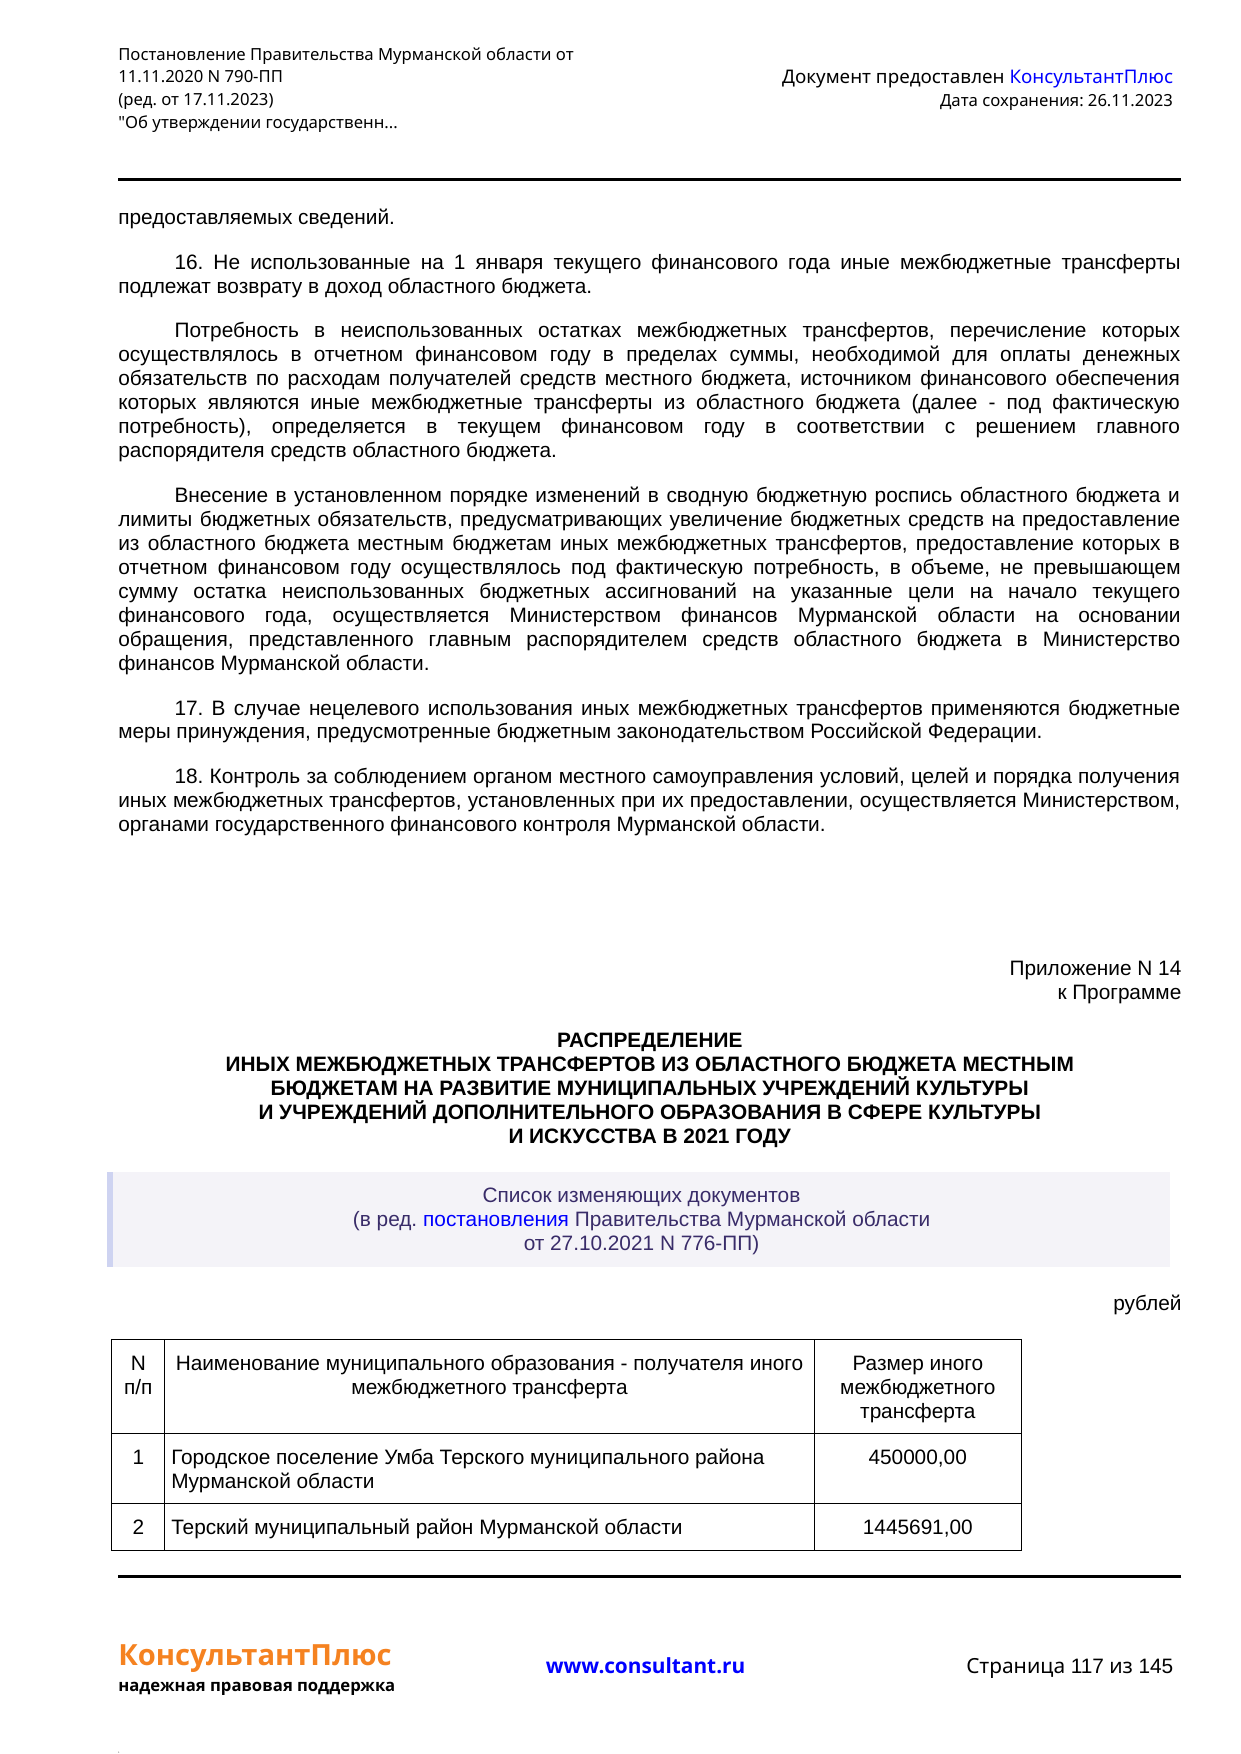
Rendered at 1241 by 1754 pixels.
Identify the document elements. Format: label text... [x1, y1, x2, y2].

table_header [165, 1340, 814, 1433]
title РАСПРЕДЕЛЕНИЕ [118, 1028, 1181, 1052]
title И ИСКУССТВА В 2021 ГОДУ [118, 1123, 1181, 1147]
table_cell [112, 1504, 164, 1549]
title И УЧРЕЖДЕНИЙ ДОПОЛНИТЕЛЬНОГО ОБРАЗОВАНИЯ В СФЕРЕ КУЛЬТУРЫ [118, 1099, 1181, 1123]
text Внесение в установленном порядке изменений в сводную бюджетную роспись областного бюджета и лимиты бюджетных обязательств, предусматривающих увеличение бюджетных средств на предоставление из областного бюджета местным бюджетам иных межбюджетных трансфертов, предоставление которых в отчетном финансовом году осуществлялось под фактическую потребность, в объеме, не превышающем сумму остатка неиспользованных бюджетных ассигнований на указанные цели на начало текущего финансового года, осуществляется Министерством финансов Мурманской области на основании обращения, представленного главным распорядителем средств областного бюджета в Министерство финансов Мурманской области. [118, 483, 1181, 674]
text 16. Не использованные на 1 января текущего финансового года иные межбюджетные трансферты подлежат возврату в доход областного бюджета. [118, 249, 1181, 297]
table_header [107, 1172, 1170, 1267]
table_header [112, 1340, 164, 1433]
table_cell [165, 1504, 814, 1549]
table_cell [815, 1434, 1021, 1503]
text Приложение N 14 [118, 956, 1181, 980]
text 17. В случае нецелевого использования иных межбюджетных трансфертов применяются бюджетные меры принуждения, предусмотренные бюджетным законодательством Российской Федерации. [118, 695, 1181, 743]
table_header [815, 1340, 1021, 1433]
text 18. Контроль за соблюдением органом местного самоуправления условий, целей и порядка получения иных межбюджетных трансфертов, установленных при их предоставлении, осуществляется Министерством, органами государственного финансового контроля Мурманской области. [118, 764, 1181, 836]
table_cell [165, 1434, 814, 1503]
text рублей [118, 1291, 1181, 1315]
text к Программе [118, 980, 1181, 1004]
text Потребность в неиспользованных остатках межбюджетных трансфертов, перечисление которых осуществлялось в отчетном финансовом году в пределах суммы, необходимой для оплаты денежных обязательств по расходам получателей средств местного бюджета, источником финансового обеспечения которых являются иные межбюджетные трансферты из областного бюджета (далее - под фактическую потребность), определяется в текущем финансовом году в соответствии с решением главного распорядителя средств областного бюджета. [118, 318, 1181, 462]
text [118, 205, 1181, 229]
title БЮДЖЕТАМ НА РАЗВИТИЕ МУНИЦИПАЛЬНЫХ УЧРЕЖДЕНИЙ КУЛЬТУРЫ [118, 1076, 1181, 1099]
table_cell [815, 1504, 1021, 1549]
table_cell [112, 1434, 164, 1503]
title ИНЫХ МЕЖБЮДЖЕТНЫХ ТРАНСФЕРТОВ ИЗ ОБЛАСТНОГО БЮДЖЕТА МЕСТНЫМ [118, 1052, 1181, 1076]
